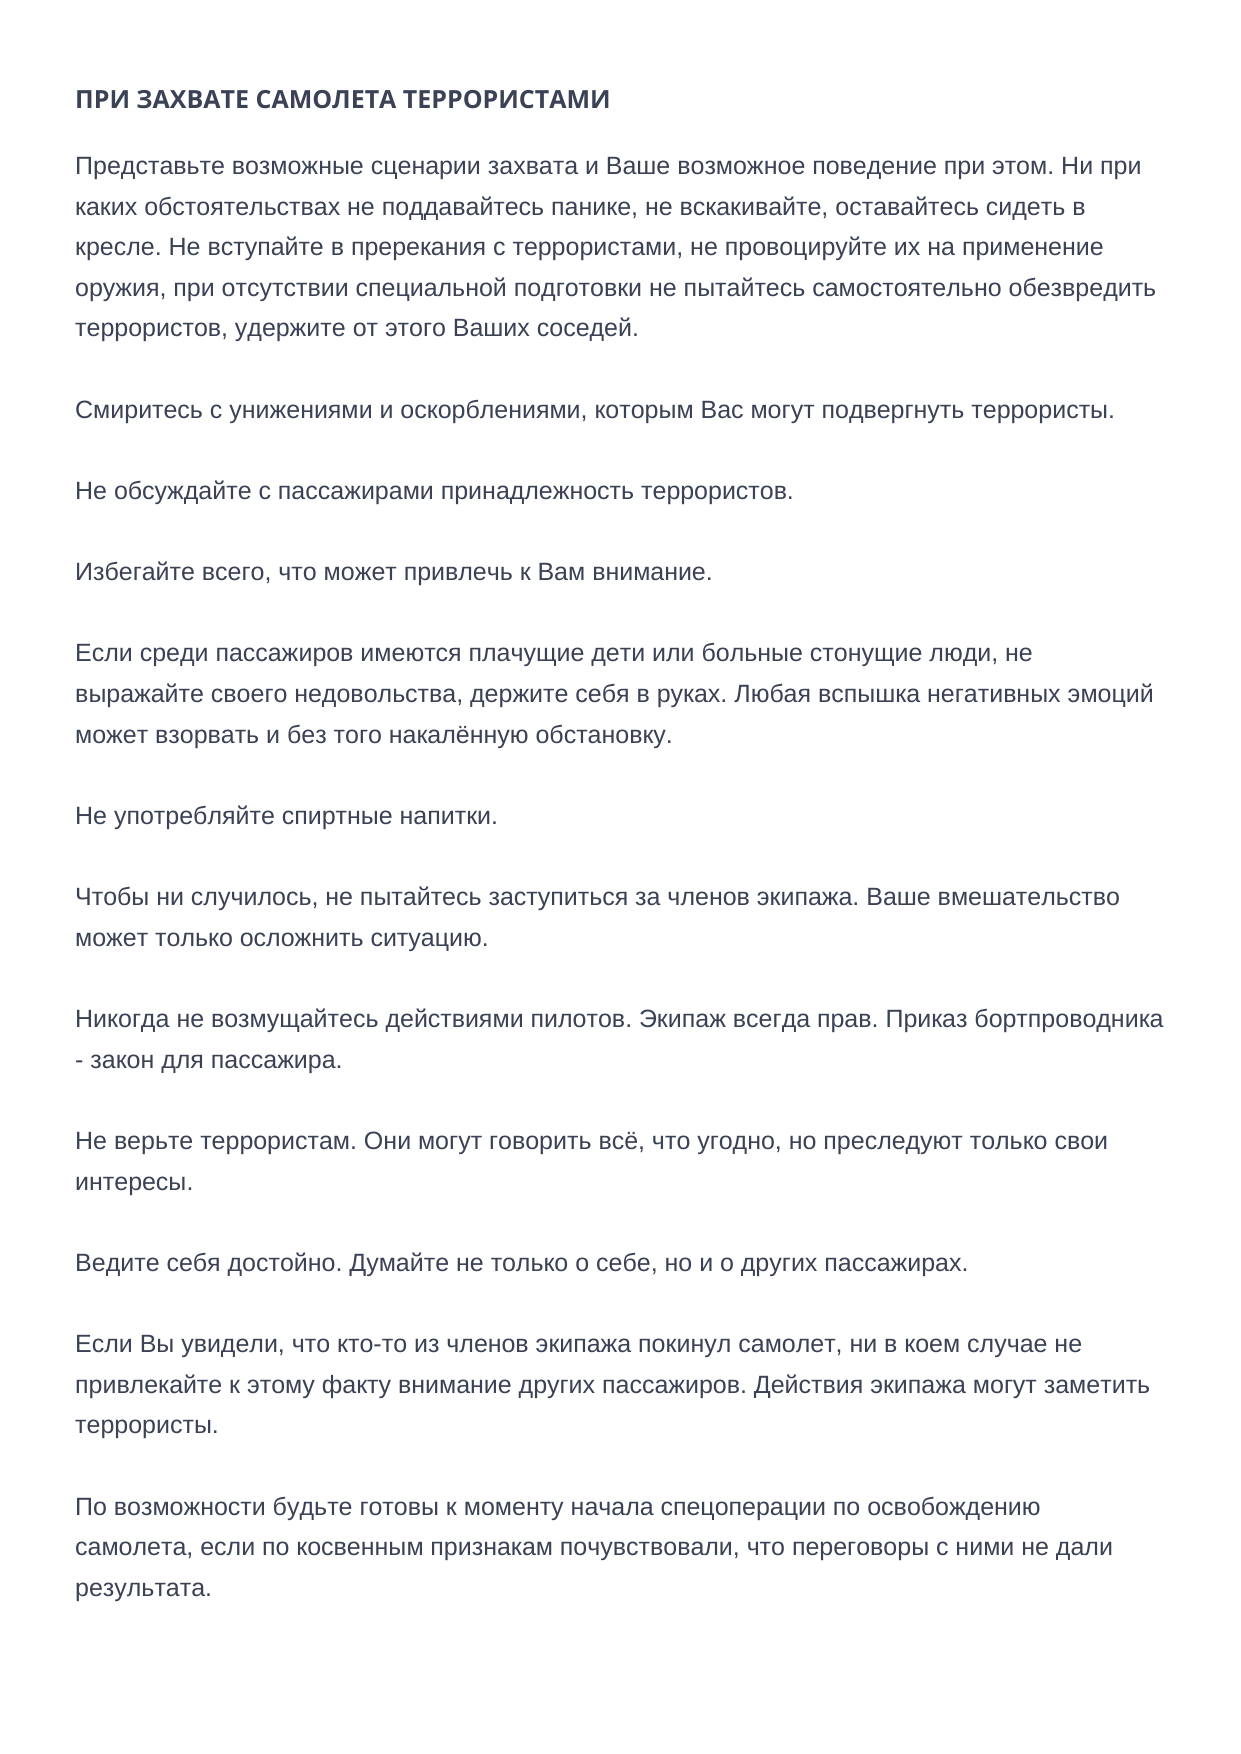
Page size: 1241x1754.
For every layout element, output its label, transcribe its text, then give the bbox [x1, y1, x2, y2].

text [75, 139, 1165, 1642]
text ПРИ ЗАХВАТЕ САМОЛЕТА ТЕРРОРИСТАМИ [75, 75, 1165, 116]
